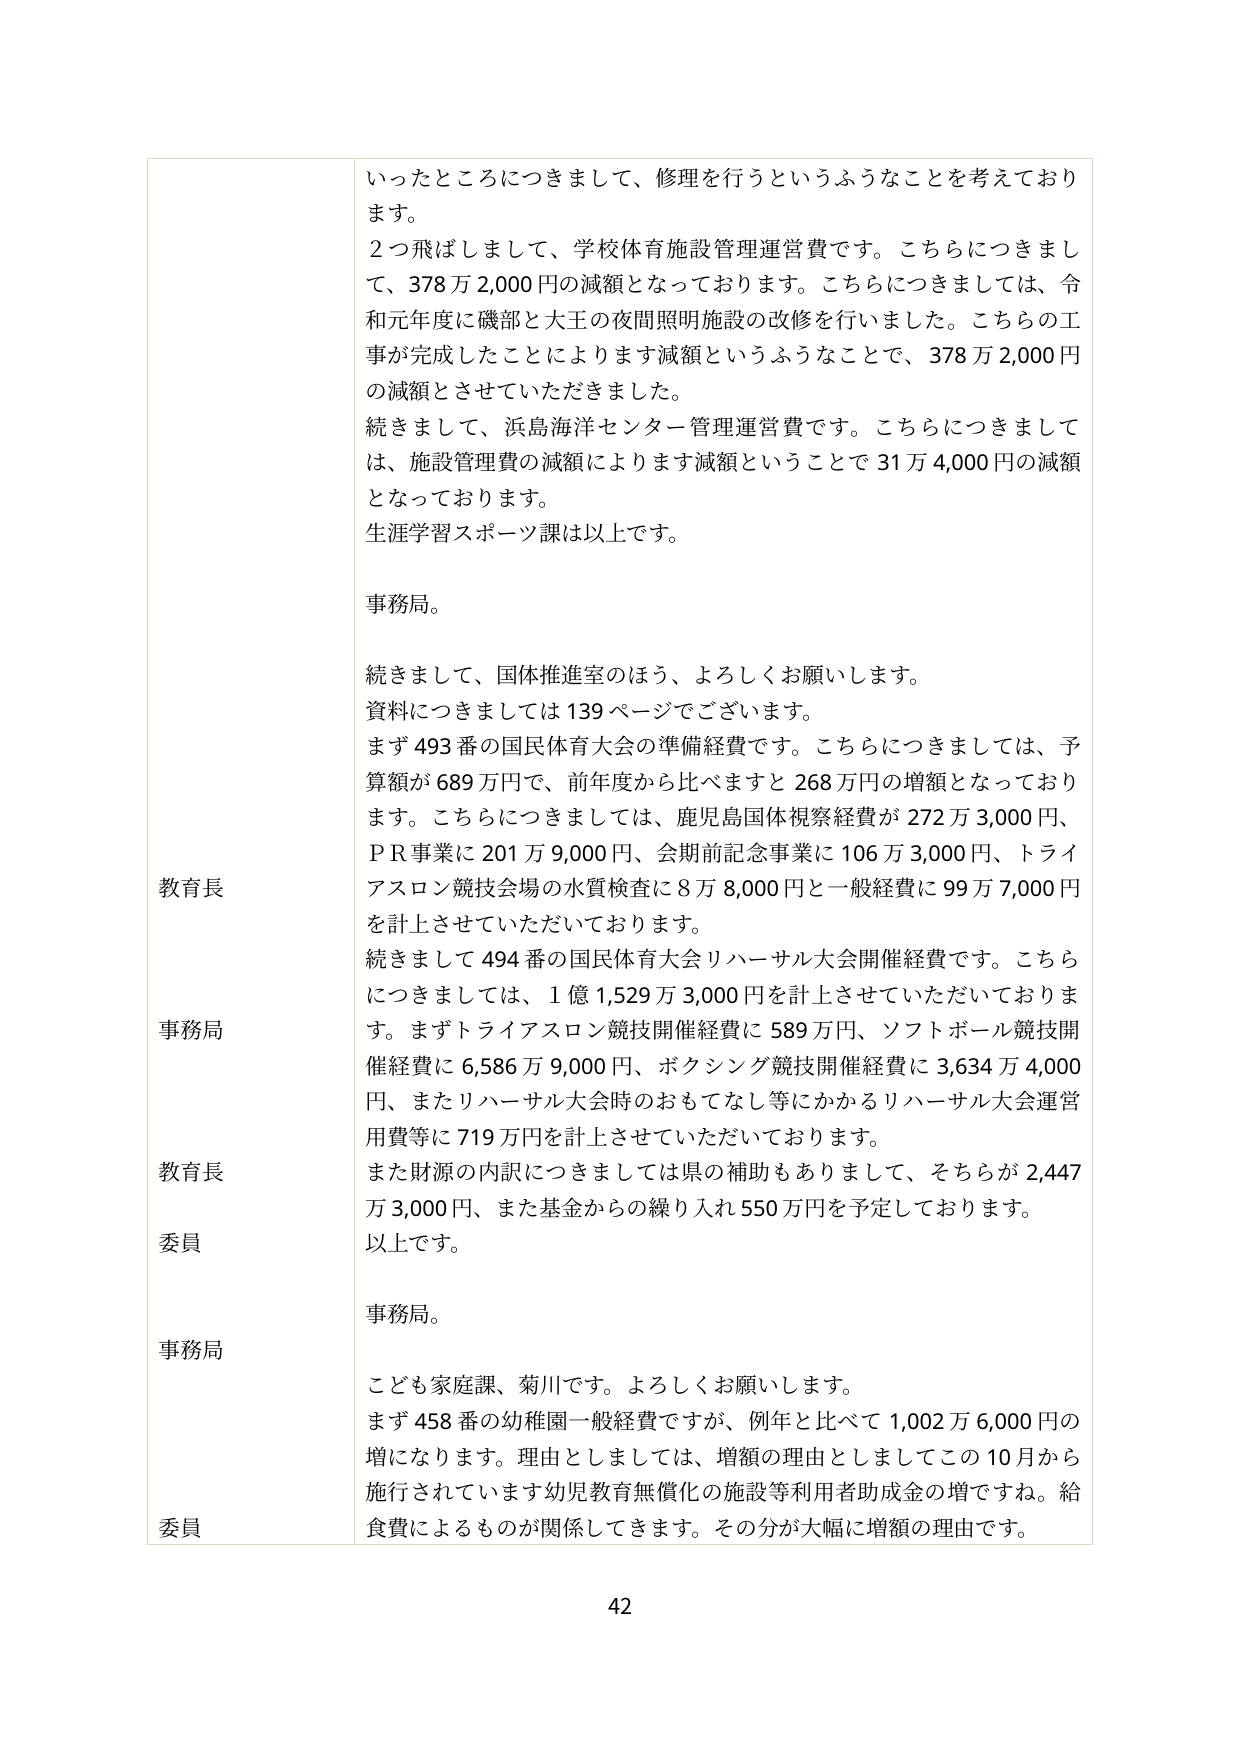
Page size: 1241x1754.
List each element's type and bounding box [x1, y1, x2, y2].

table_cell [148, 159, 354, 1544]
table_cell [355, 159, 1092, 1544]
